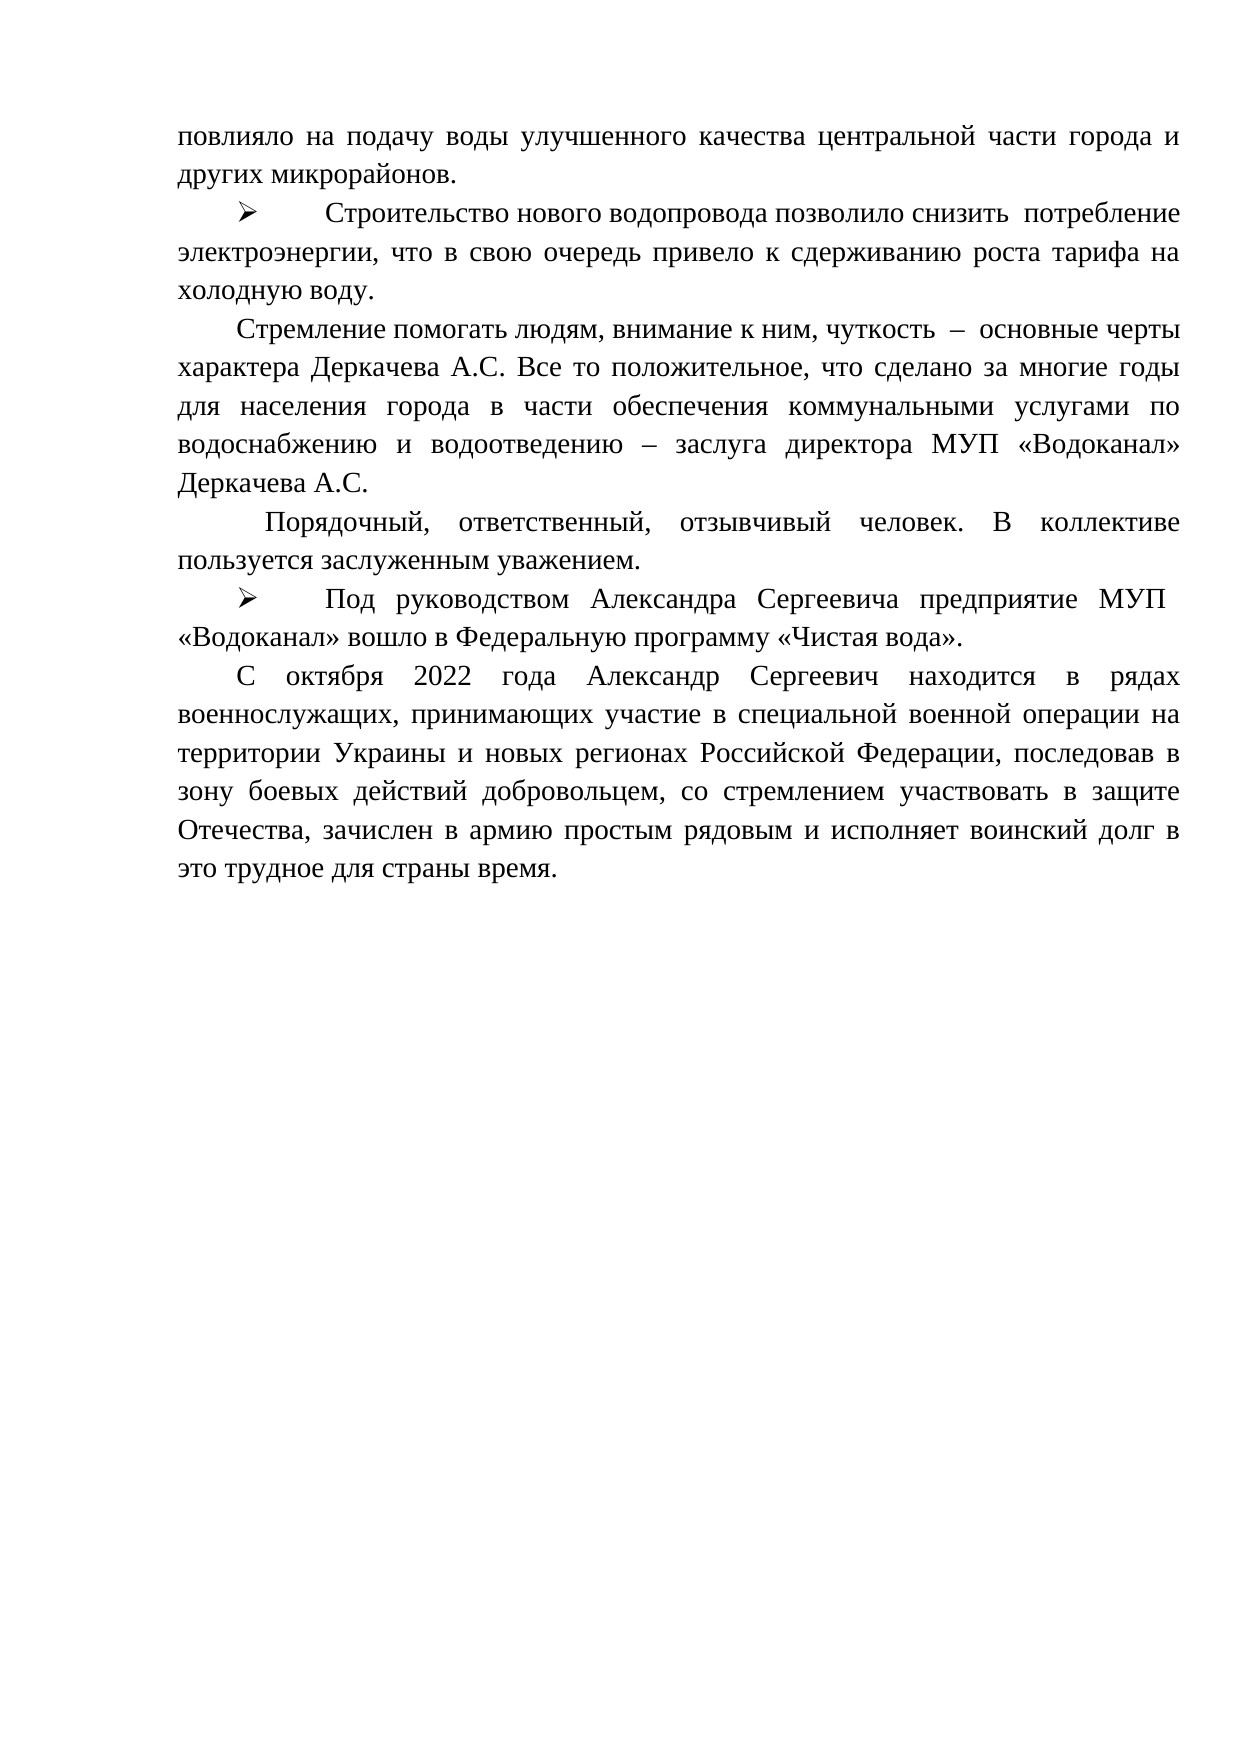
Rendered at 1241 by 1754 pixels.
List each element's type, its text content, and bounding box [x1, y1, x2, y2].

text Порядочный, ответственный, отзывчивый человек. В коллективе пользуется заслуженным уважением. [177, 504, 1181, 576]
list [177, 118, 1181, 190]
list Под руководством Александра Сергеевича предприятие МУП «Водоканал» вошло в Федеральную программу «Чистая вода». [177, 581, 1166, 653]
text Стремление помогать людям, внимание к ним, чуткость – основные черты характера Деркачева А.С. Все то положительное, что сделано за многие годы для населения города в части обеспечения коммунальными услугами по водоснабжению и водоотведению – заслуга директора МУП «Водоканал» Деркачева А.С. [177, 311, 1181, 499]
list Строительство нового водопровода позволило снизить потребление электроэнергии, что в свою очередь привело к сдерживанию роста тарифа на холодную воду. [177, 195, 1181, 306]
text С октября 2022 года Александр Сергеевич находится в рядах военнослужащих, принимающих участие в специальной военной операции на территории Украины и новых регионах Российской Федерации, последовав в зону боевых действий добровольцем, со стремлением участвовать в защите Отечества, зачислен в армию простым рядовым и исполняет воинский долг в это трудное для страны время. [177, 658, 1181, 884]
